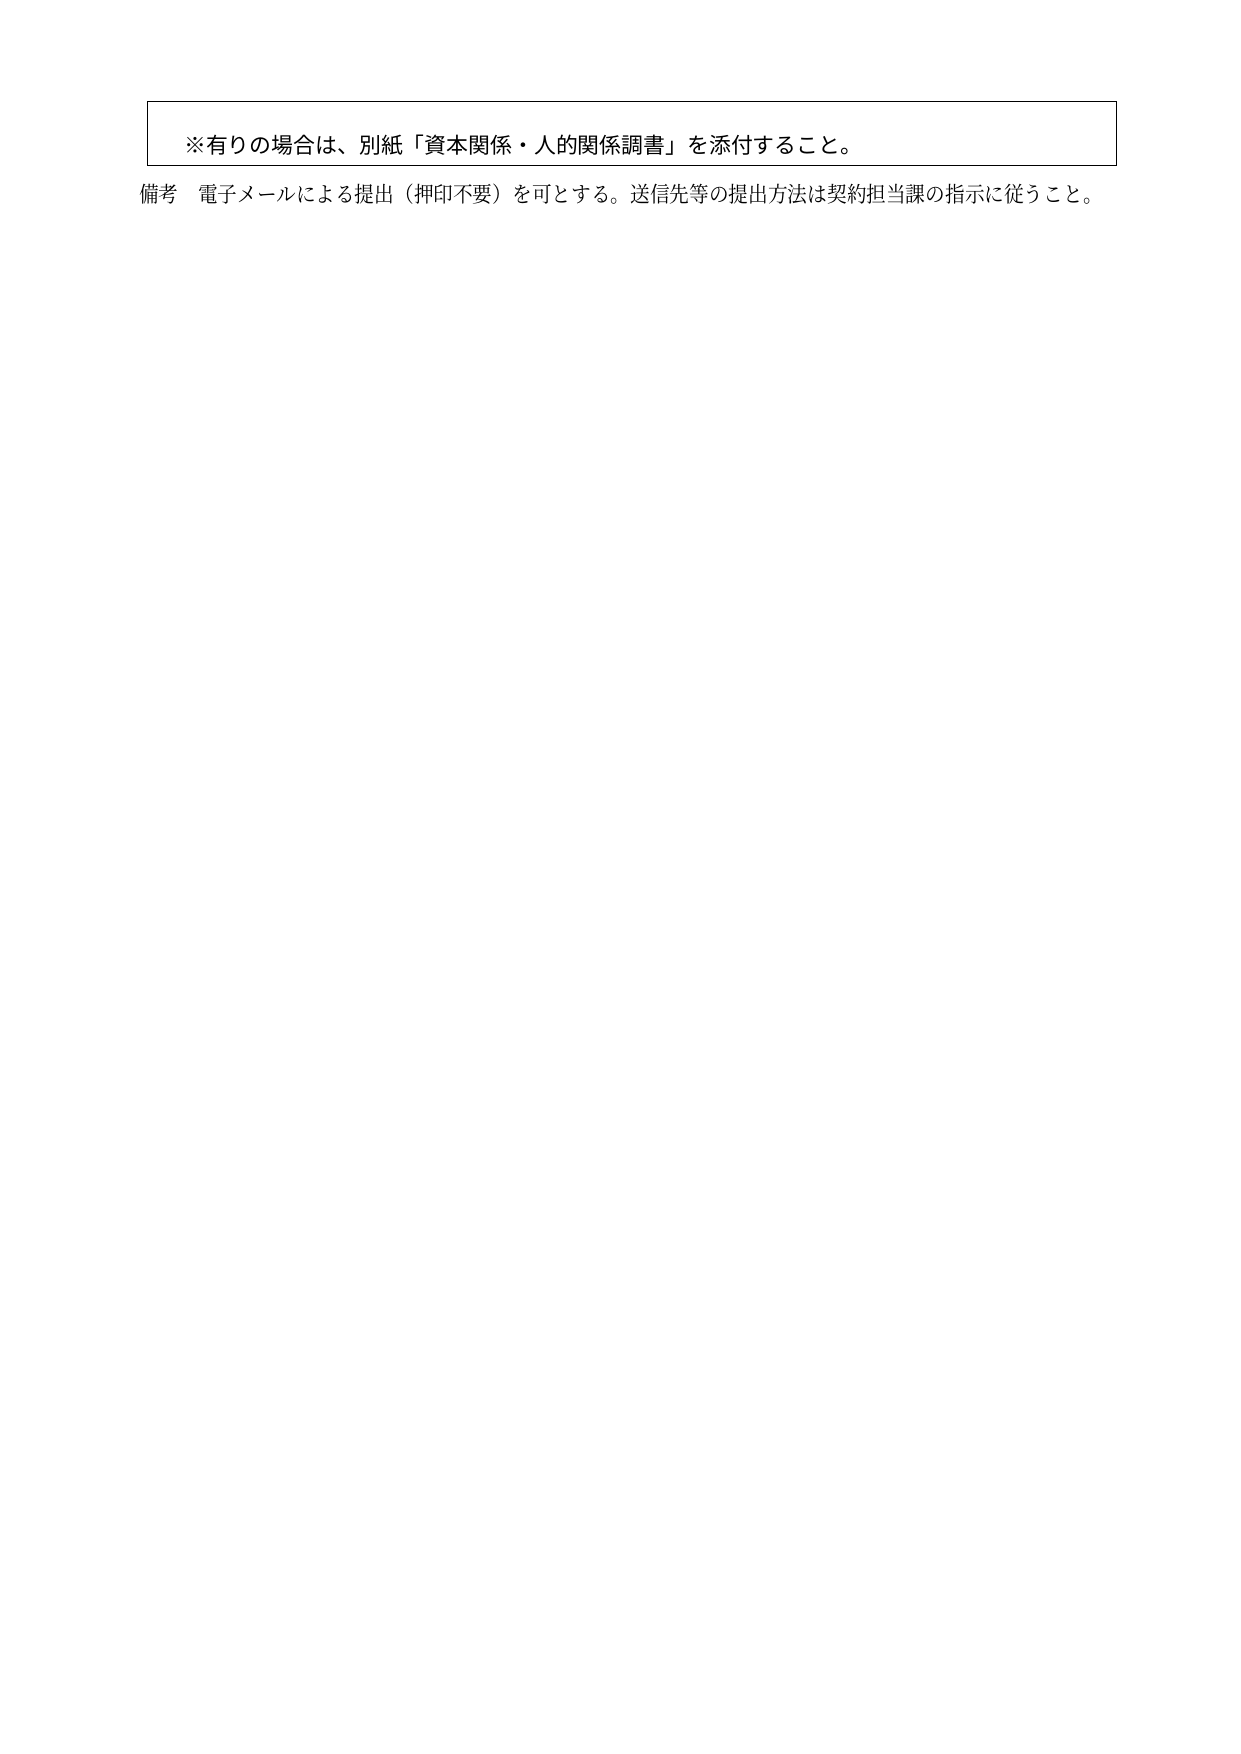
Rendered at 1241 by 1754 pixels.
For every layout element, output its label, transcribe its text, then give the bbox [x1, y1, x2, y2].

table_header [148, 102, 1116, 165]
text 備考 電子メールによる提出（押印不要）を可とする。送信先等の提出方法は契約担当課の指示に従うこと。 [118, 172, 1122, 214]
